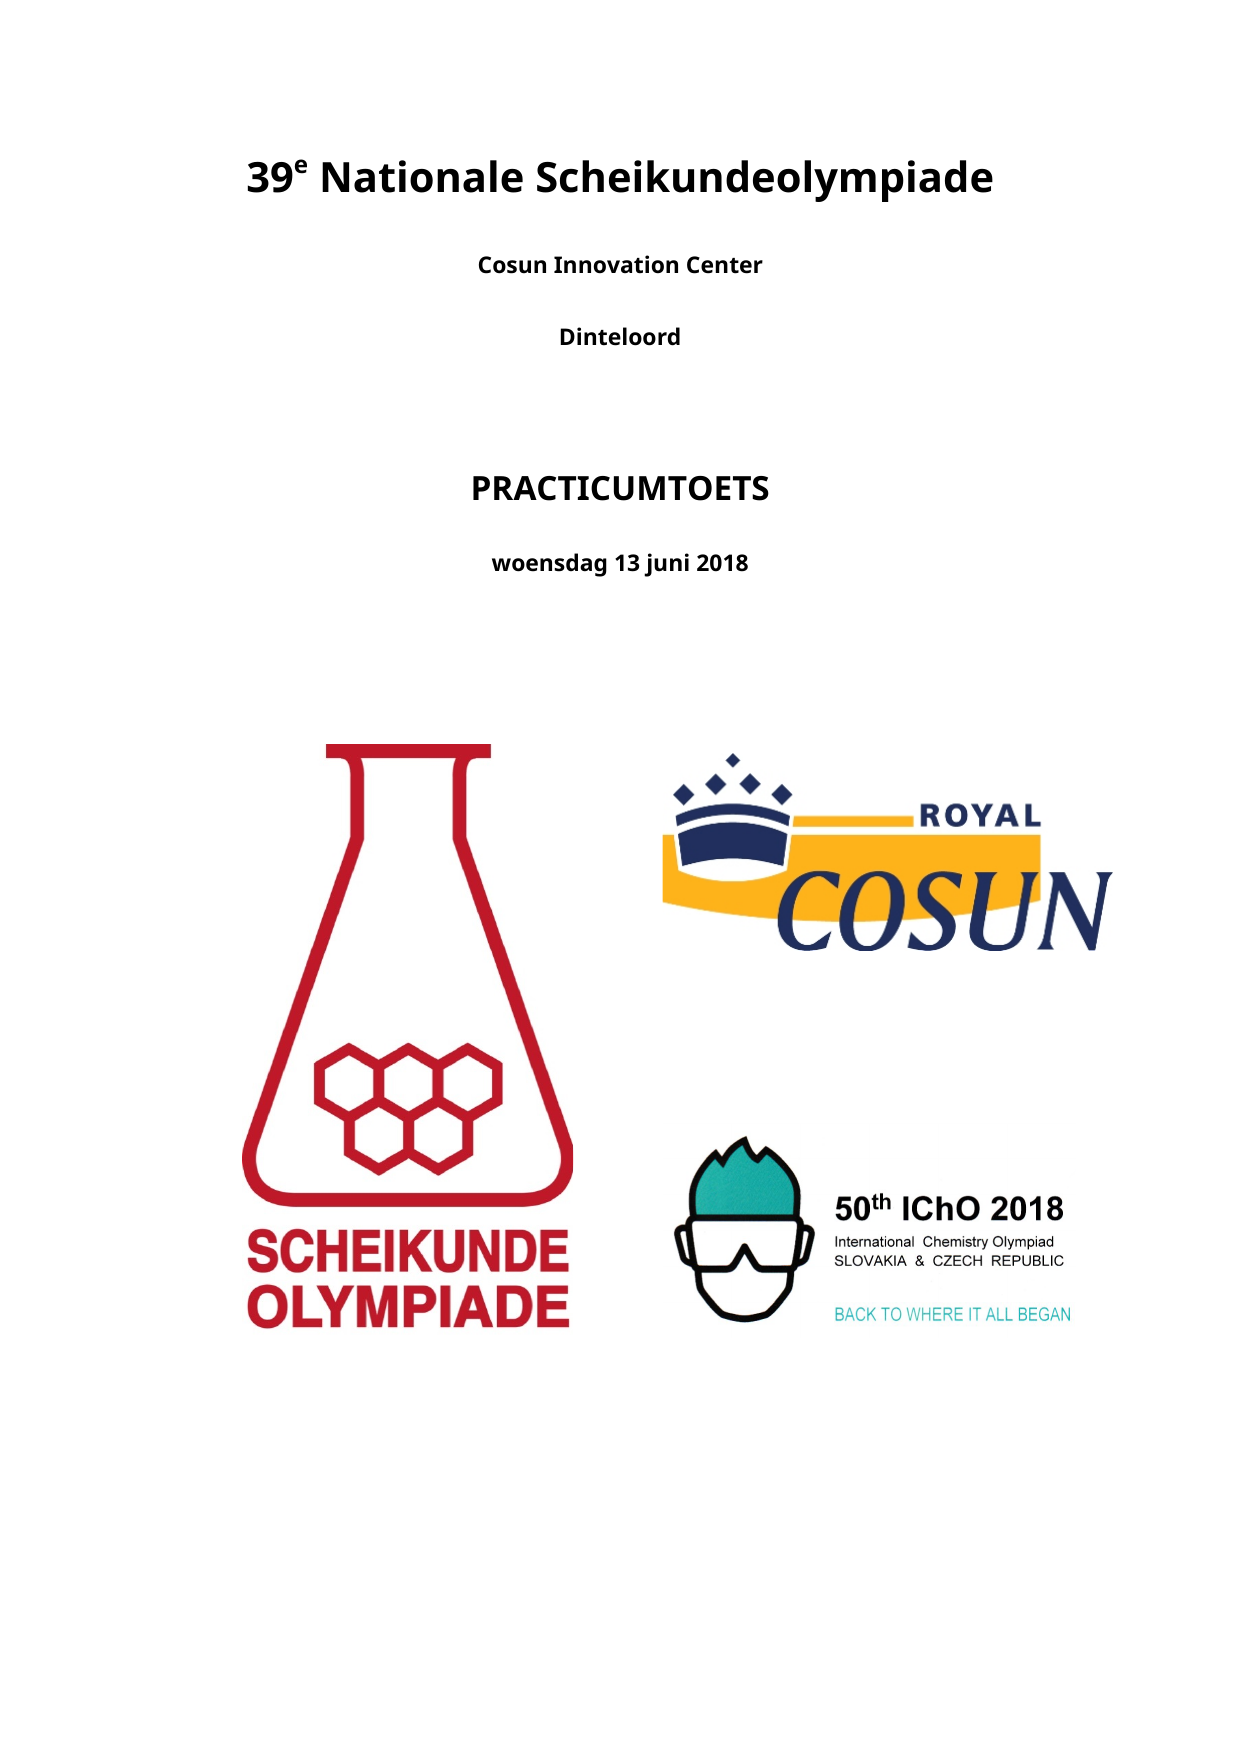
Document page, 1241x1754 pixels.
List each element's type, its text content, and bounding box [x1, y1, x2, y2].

title 39e Nationale Scheikundeolympiade [148, 148, 1093, 204]
picture [662, 753, 1113, 951]
text Cosun Innovation Center [148, 249, 1093, 280]
text Dinteloord [148, 321, 1093, 352]
text PRACTICUMTOETS [148, 464, 1093, 510]
picture [662, 1123, 1077, 1338]
picture [242, 744, 574, 1339]
text woensdag 13 juni 2018 [148, 547, 1093, 578]
